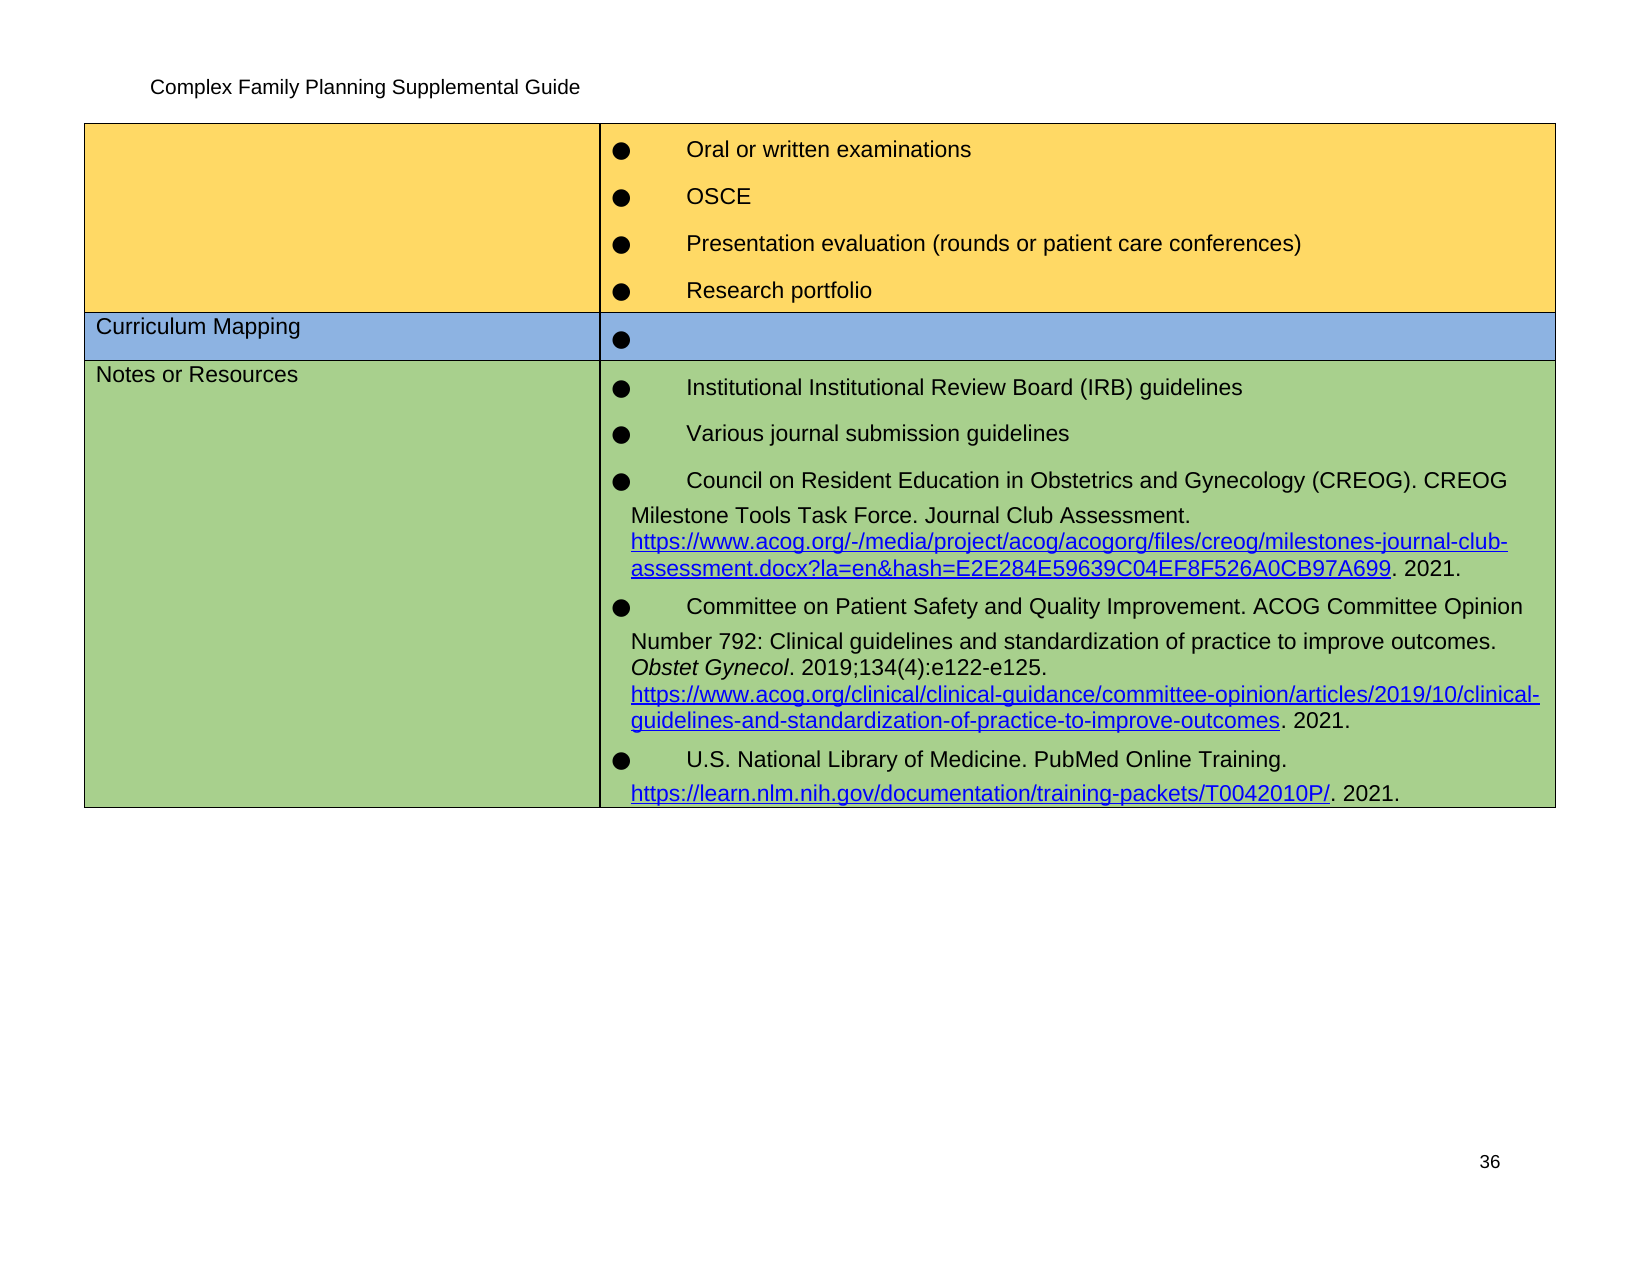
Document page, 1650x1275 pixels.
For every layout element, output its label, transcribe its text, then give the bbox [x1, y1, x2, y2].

table_cell Institutional Institutional Review Board (IRB) guidelines Various journal submission guidelines Council on Resident Education in Obstetrics and Gynecology (CREOG). CREOG Milestone Tools Task Force. Journal Club Assessment. https://www.acog.org/-/media/project/acog/acogorg/files/creog/milestones-journal-club-assessment.docx?la=en&hash=E2E284E59639C04EF8F526A0CB97A699. 2021. Committee on Patient Safety and Quality Improvement. ACOG Committee Opinion Number 792: Clinical guidelines and standardization of practice to improve outcomes. Obstet Gynecol. 2019;134(4):e122-e125. https://www.acog.org/clinical/clinical-guidance/committee-opinion/articles/2019/10/clinical-guidelines-and-standardization-of-practice-to-improve-outcomes. 2021. U.S. National Library of Medicine. PubMed Online Training. https://learn.nlm.nih.gov/documentation/training-packets/T0042010P/. 2021. [601, 361, 1555, 807]
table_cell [85, 124, 599, 312]
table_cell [601, 124, 1555, 312]
table_cell Curriculum Mapping [85, 313, 599, 360]
table_cell Notes or Resources [85, 361, 599, 807]
table_cell [601, 313, 1555, 360]
